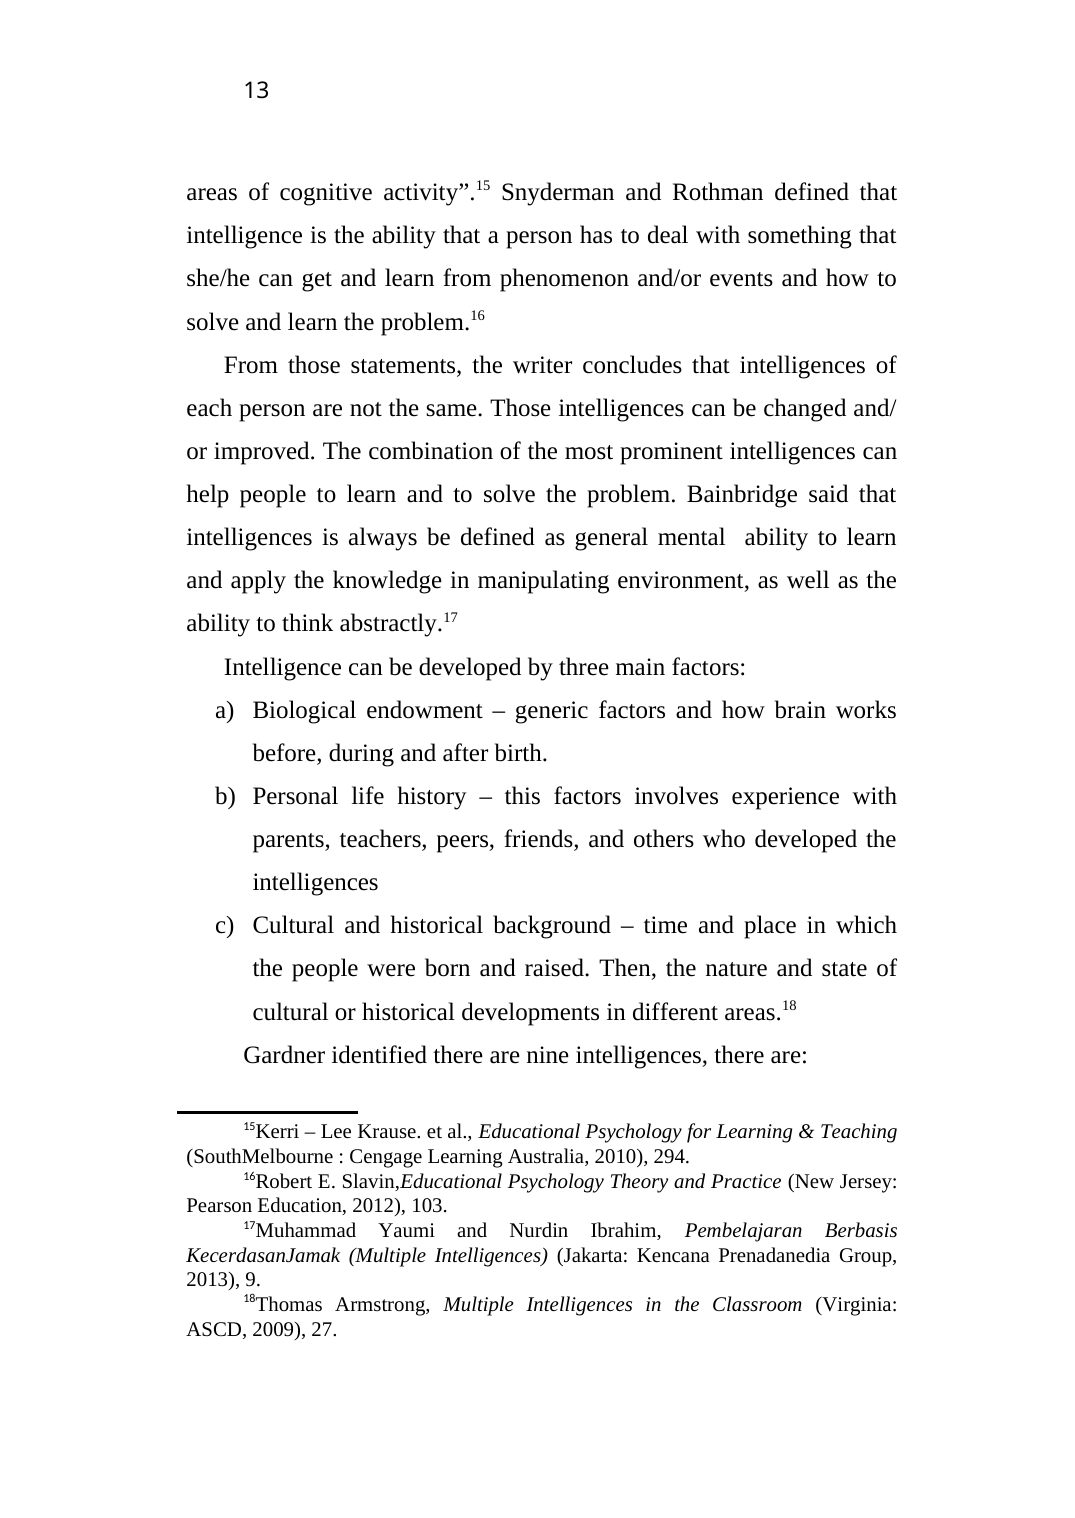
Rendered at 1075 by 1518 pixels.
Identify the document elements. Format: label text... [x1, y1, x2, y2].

text Gardner identified there are nine intelligences, there are: [186, 1040, 898, 1068]
list Personal life history – this factors involves experience with parents, teachers, peers, friends, and others who developed the intelligences [215, 781, 898, 896]
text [186, 177, 898, 335]
list Biological endowment – generic factors and how brain works before, during and after birth. [215, 695, 898, 767]
text From those statements, the writer concludes that intelligences of each person are not the same. Those intelligences can be changed and/ or improved. The combination of the most prominent intelligences can help people to learn and to solve the problem. Bainbridge said that intelligences is always be defined as general mental ability to learn and apply the knowledge in manipulating environment, as well as the ability to think abstractly. [186, 350, 898, 637]
text Intelligence can be developed by three main factors: [186, 652, 898, 680]
list Cultural and historical background – time and place in which the people were born and raised. Then, the nature and state of cultural or historical developments in different areas. [215, 910, 898, 1025]
